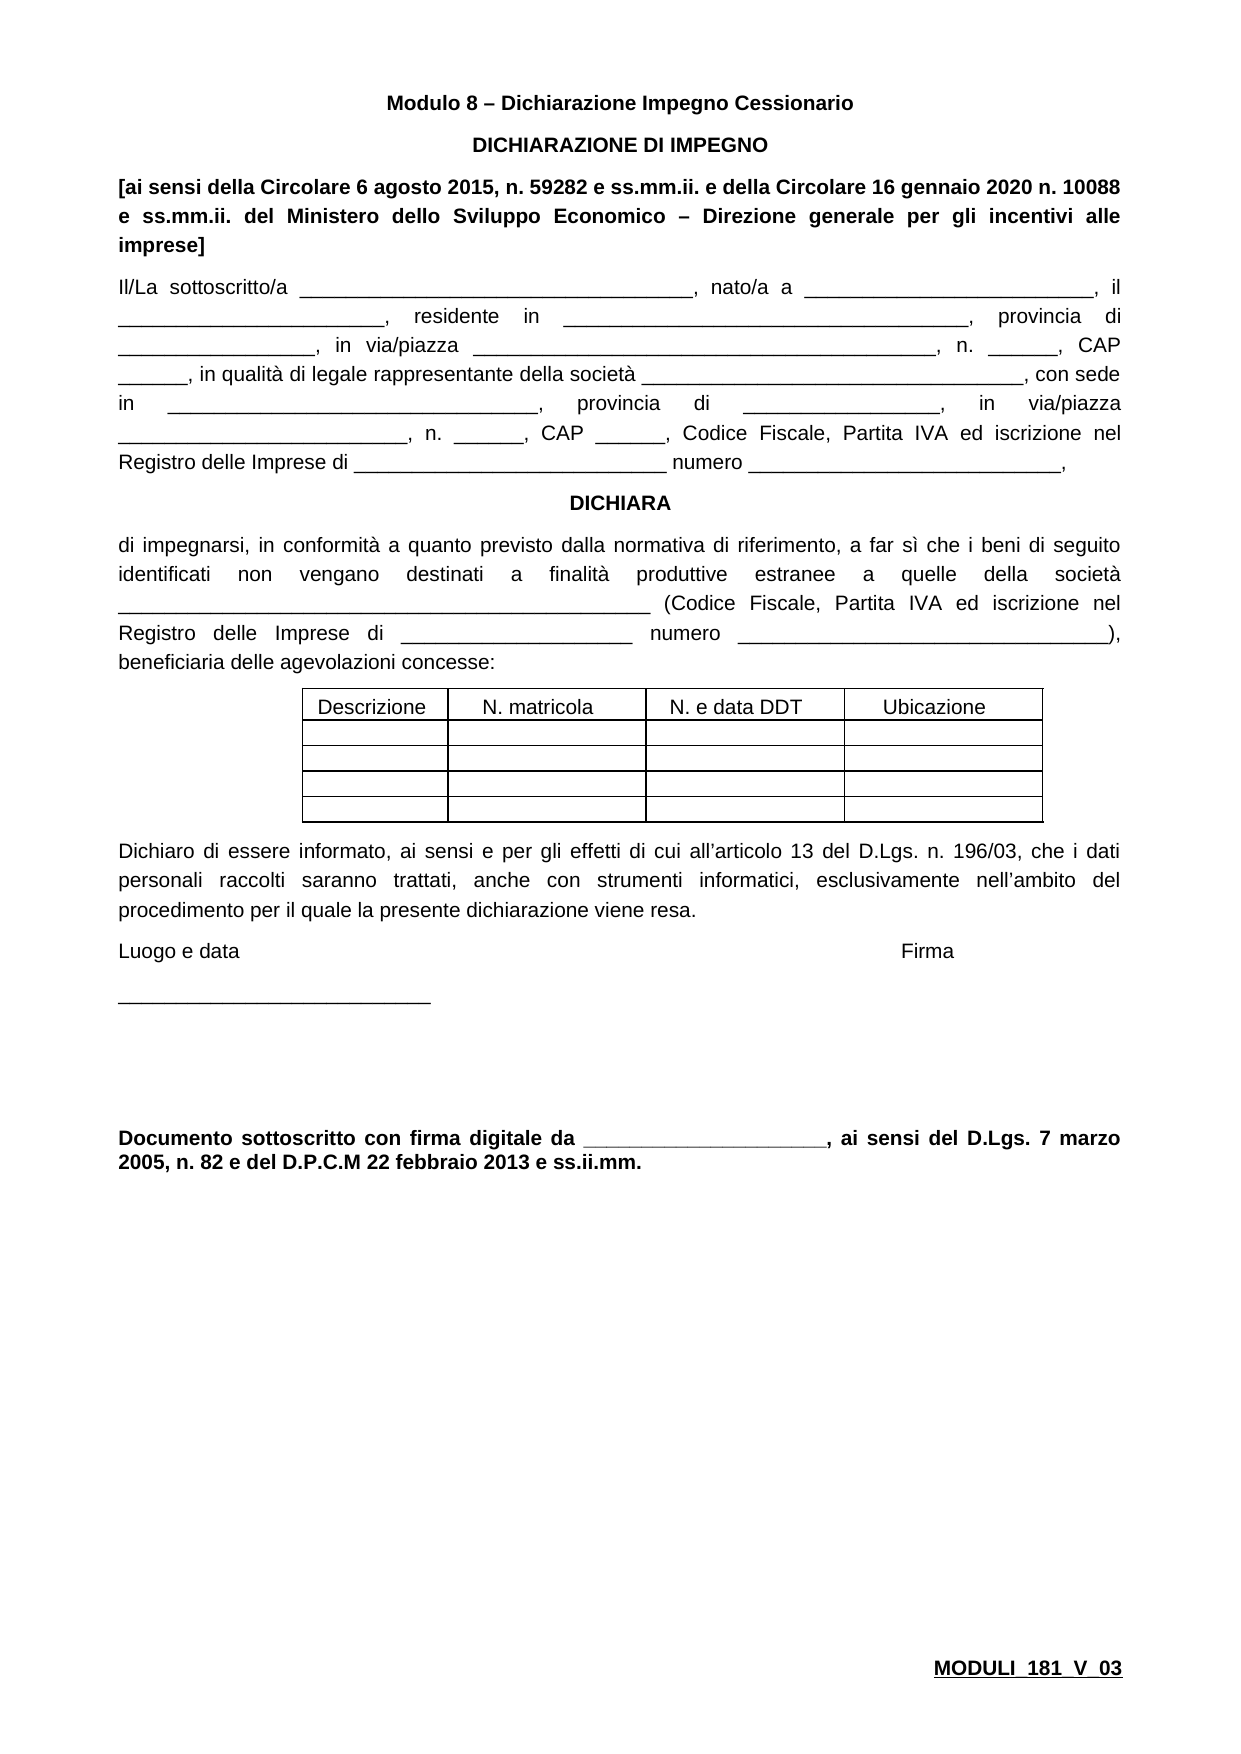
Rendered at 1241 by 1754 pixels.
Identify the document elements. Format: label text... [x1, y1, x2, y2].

table_cell [303, 746, 447, 770]
text Luogo e data Firma [118, 935, 1122, 964]
table_cell [449, 746, 645, 770]
text di impegnarsi, in conformità a quanto previsto dalla normativa di riferimento, a far sì che i beni di seguito identificati non vengano destinati a finalità produttive estranee a quelle della società ______________________________________________ (Codice Fiscale, Partita IVA ed iscrizione nel Registro delle Imprese di ____________________ numero ________________________________), beneficiaria delle agevolazioni concesse: [118, 529, 1122, 675]
table_cell [845, 797, 1042, 821]
table_header N. matricola [449, 689, 645, 719]
table_cell [303, 721, 447, 745]
text Documento sottoscritto con firma digitale da _____________________, ai sensi del D.Lgs. 7 marzo 2005, n. 82 e del D.P.C.M 22 febbraio 2013 e ss.ii.mm. [118, 1126, 1122, 1174]
table_header Descrizione [303, 689, 447, 719]
table_header N. e data DDT [647, 689, 844, 719]
table_cell [845, 746, 1042, 770]
text Modulo 8 – Dichiarazione Impegno Cessionario [118, 87, 1122, 117]
table_cell [449, 721, 645, 745]
text Il/La sottoscritto/a __________________________________, nato/a a _________________________, il _______________________, residente in ___________________________________, provincia di _________________, in via/piazza ________________________________________, n. ______, CAP ______, in qualità di legale rappresentante della società _________________________________, con sede in ________________________________, provincia di _________________, in via/piazza _________________________, n. ______, CAP ______, Codice Fiscale, Partita IVA ed iscrizione nel Registro delle Imprese di ___________________________ numero ___________________________, [118, 271, 1122, 475]
table_cell [449, 797, 645, 821]
table_cell [449, 772, 645, 796]
text [ai sensi della Circolare 6 agosto 2015, n. 59282 e ss.mm.ii. e della Circolare 16 gennaio 2020 n. 10088 e ss.mm.ii. del Ministero dello Sviluppo Economico – Direzione generale per gli incentivi alle imprese] [118, 171, 1122, 258]
table_cell [845, 721, 1042, 745]
text ___________________________ [118, 977, 1122, 1006]
table_cell [647, 772, 844, 796]
table_cell [845, 772, 1042, 796]
text Dichiarazione di impegno [118, 129, 1122, 158]
text Dichiaro di essere informato, ai sensi e per gli effetti di cui all’articolo 13 del D.Lgs. n. 196/03, che i dati personali raccolti saranno trattati, anche con strumenti informatici, esclusivamente nell’ambito del procedimento per il quale la presente dichiarazione viene resa. [118, 835, 1122, 923]
table_cell [303, 772, 447, 796]
table_cell [647, 721, 844, 745]
table_cell [647, 746, 844, 770]
table_header Ubicazione [845, 689, 1042, 719]
text DICHIARA [118, 487, 1122, 517]
table_cell [647, 797, 844, 821]
table_cell [303, 797, 447, 821]
